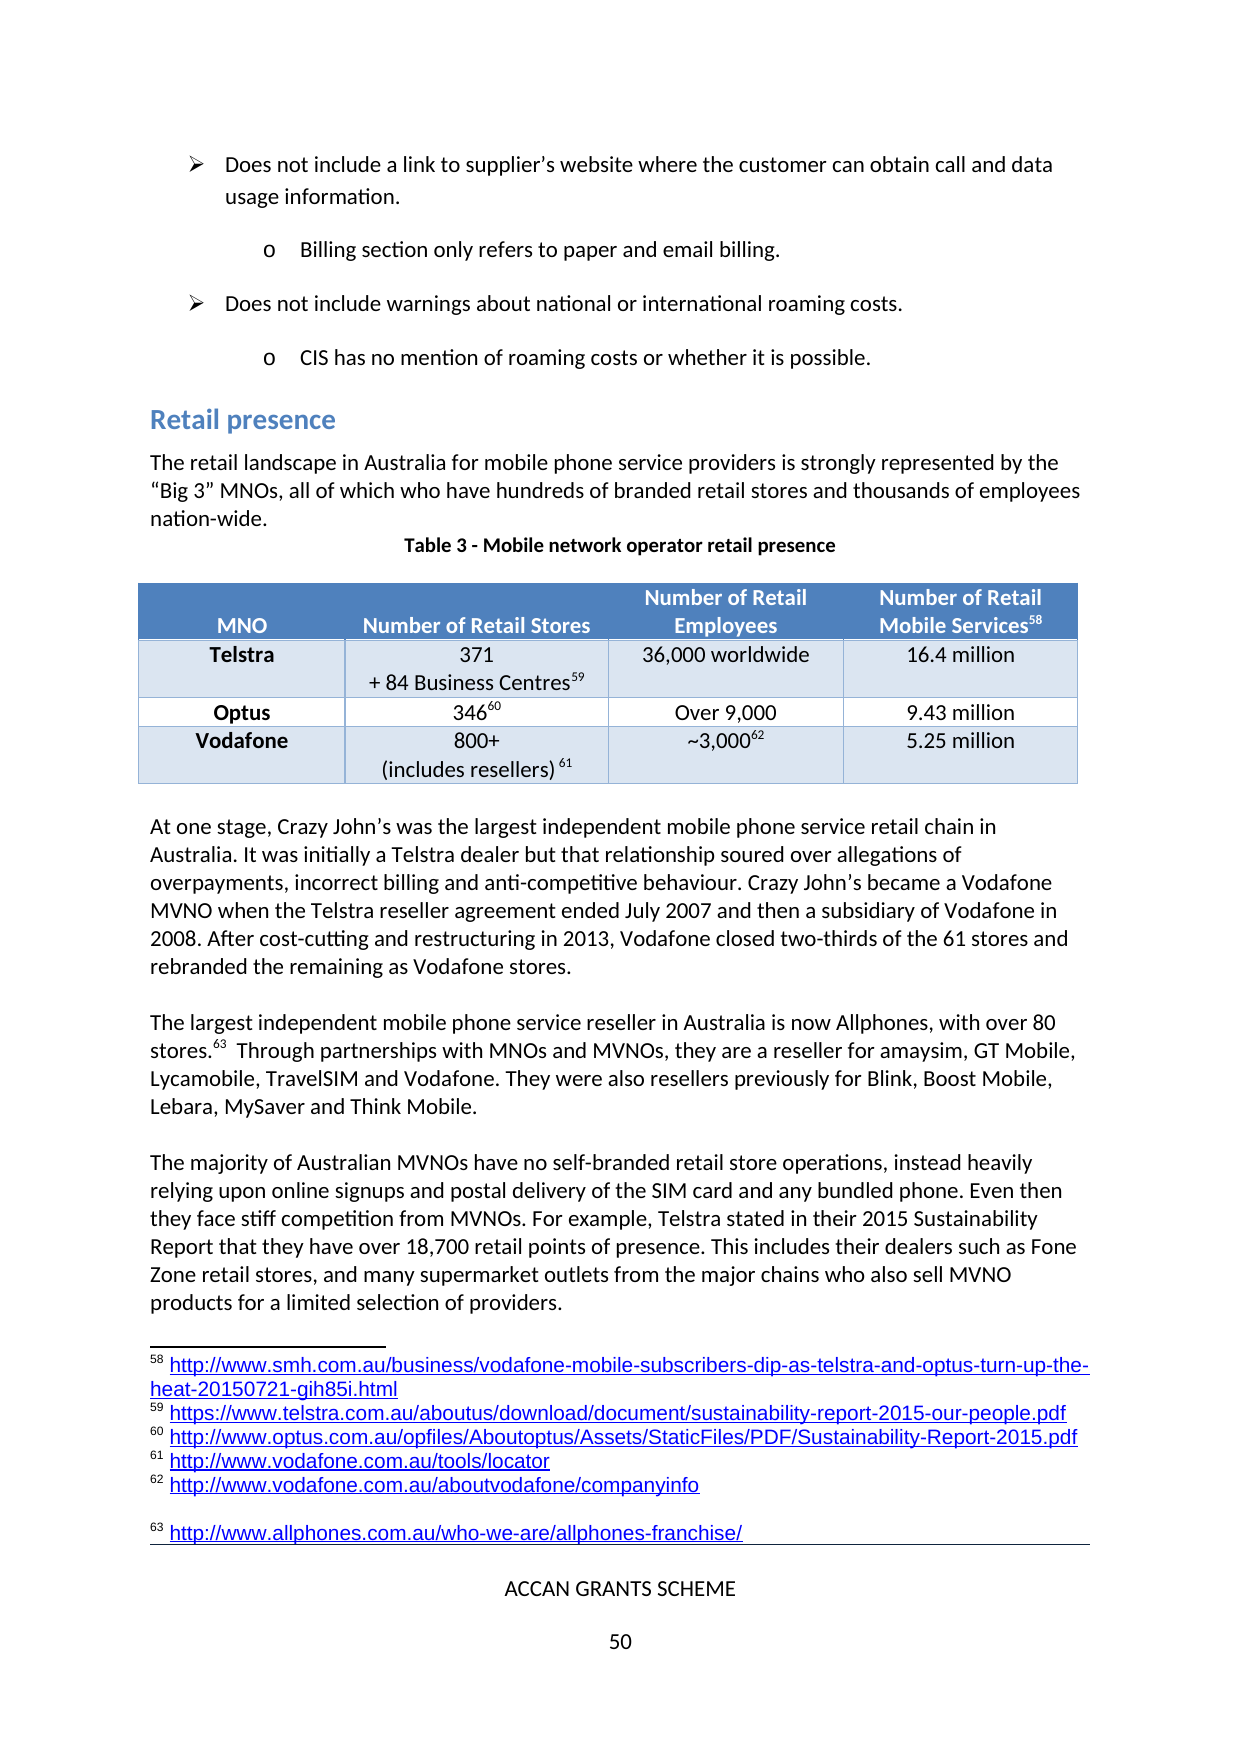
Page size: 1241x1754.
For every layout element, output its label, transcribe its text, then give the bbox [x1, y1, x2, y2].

text The majority of Australian MVNOs have no self-branded retail store operations, instead heavily relying upon online signups and postal delivery of the SIM card and any bundled phone. Even then they face stiff competition from MVNOs. For example, Telstra stated in their 2015 Sustainability Report that they have over 18,700 retail points of presence. This includes their dealers such as Fone Zone retail stores, and many supermarket outlets from the major chains who also sell MVNO products for a limited selection of providers. [150, 1148, 1090, 1316]
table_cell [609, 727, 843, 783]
text The retail landscape in Australia for mobile phone service providers is strongly represented by the “Big 3” MNOs, all of which who have hundreds of branded retail stores and thousands of employees nation-wide. [150, 448, 1090, 532]
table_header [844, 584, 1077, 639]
subtitle Retail presence [150, 401, 1090, 437]
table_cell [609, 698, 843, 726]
list Billing section only refers to paper and email billing. [262, 235, 1090, 264]
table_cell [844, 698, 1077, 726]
text The largest independent mobile phone service reseller in Australia is now Allphones, with over 80 stores. Through partnerships with MNOs and MVNOs, they are a reseller for amaysim, GT Mobile, Lycamobile, TravelSIM and Vodafone. They were also resellers previously for Blink, Boost Mobile, Lebara, MySaver and Think Mobile. [150, 1008, 1090, 1120]
list Does not include warnings about national or international roaming costs. [187, 289, 1090, 318]
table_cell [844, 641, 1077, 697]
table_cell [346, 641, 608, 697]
list Does not include a link to supplier’s website where the customer can obtain call and data usage information. [187, 150, 1090, 210]
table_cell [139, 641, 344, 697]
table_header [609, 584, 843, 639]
text At one stage, Crazy John’s was the largest independent mobile phone service retail chain in Australia. It was initially a Telstra dealer but that relationship soured over allegations of overpayments, incorrect billing and anti-competitive behaviour. Crazy John’s became a Vodafone MVNO when the Telstra reseller agreement ended July 2007 and then a subsidiary of Vodafone in 2008. After cost-cutting and restructuring in 2013, Vodafone closed two-thirds of the 61 stores and rebranded the remaining as Vodafone stores. [150, 812, 1090, 980]
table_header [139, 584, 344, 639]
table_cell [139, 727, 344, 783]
text Table 3 - Mobile network operator retail presence [150, 532, 1090, 558]
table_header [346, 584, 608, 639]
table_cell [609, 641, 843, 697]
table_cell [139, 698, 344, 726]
list CIS has no mention of roaming costs or whether it is possible. [262, 343, 1090, 372]
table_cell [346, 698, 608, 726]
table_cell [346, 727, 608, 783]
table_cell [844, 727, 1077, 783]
